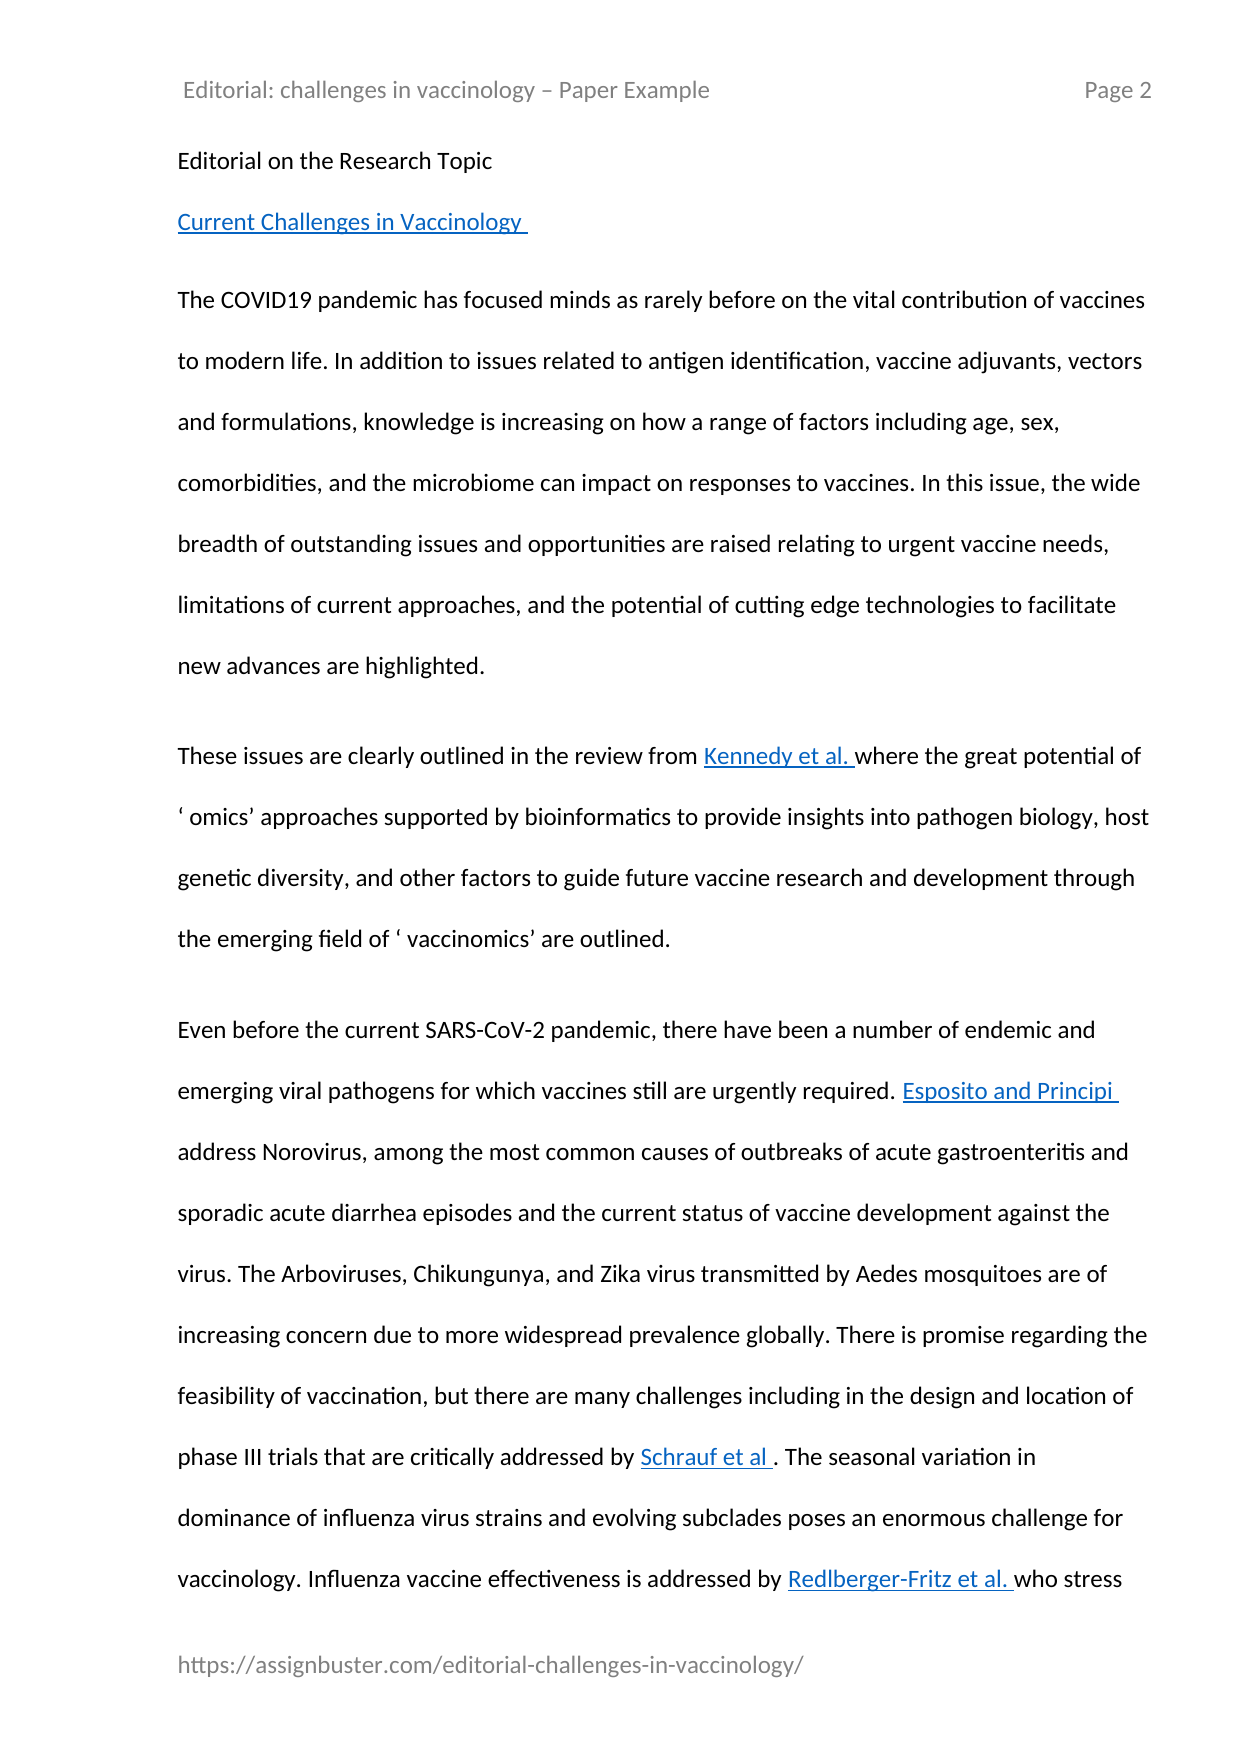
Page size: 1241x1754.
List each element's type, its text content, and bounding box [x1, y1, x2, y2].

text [177, 1014, 1152, 1594]
text Editorial on the Research Topic Current Challenges in Vaccinology [177, 145, 1152, 237]
text These issues are clearly outlined in the review from Kennedy et al. where the great potential of ‘ omics’ approaches supported by bioinformatics to provide insights into pathogen biology, host genetic diversity, and other factors to guide future vaccine research and development through the emerging field of ‘ vaccinomics’ are outlined. [177, 741, 1152, 954]
text The COVID19 pandemic has focused minds as rarely before on the vital contribution of vaccines to modern life. In addition to issues related to antigen identification, vaccine adjuvants, vectors and formulations, knowledge is increasing on how a range of factors including age, sex, comorbidities, and the microbiome can impact on responses to vaccines. In this issue, the wide breadth of outstanding issues and opportunities are raised relating to urgent vaccine needs, limitations of current approaches, and the potential of cutting edge technologies to facilitate new advances are highlighted. [177, 284, 1152, 681]
